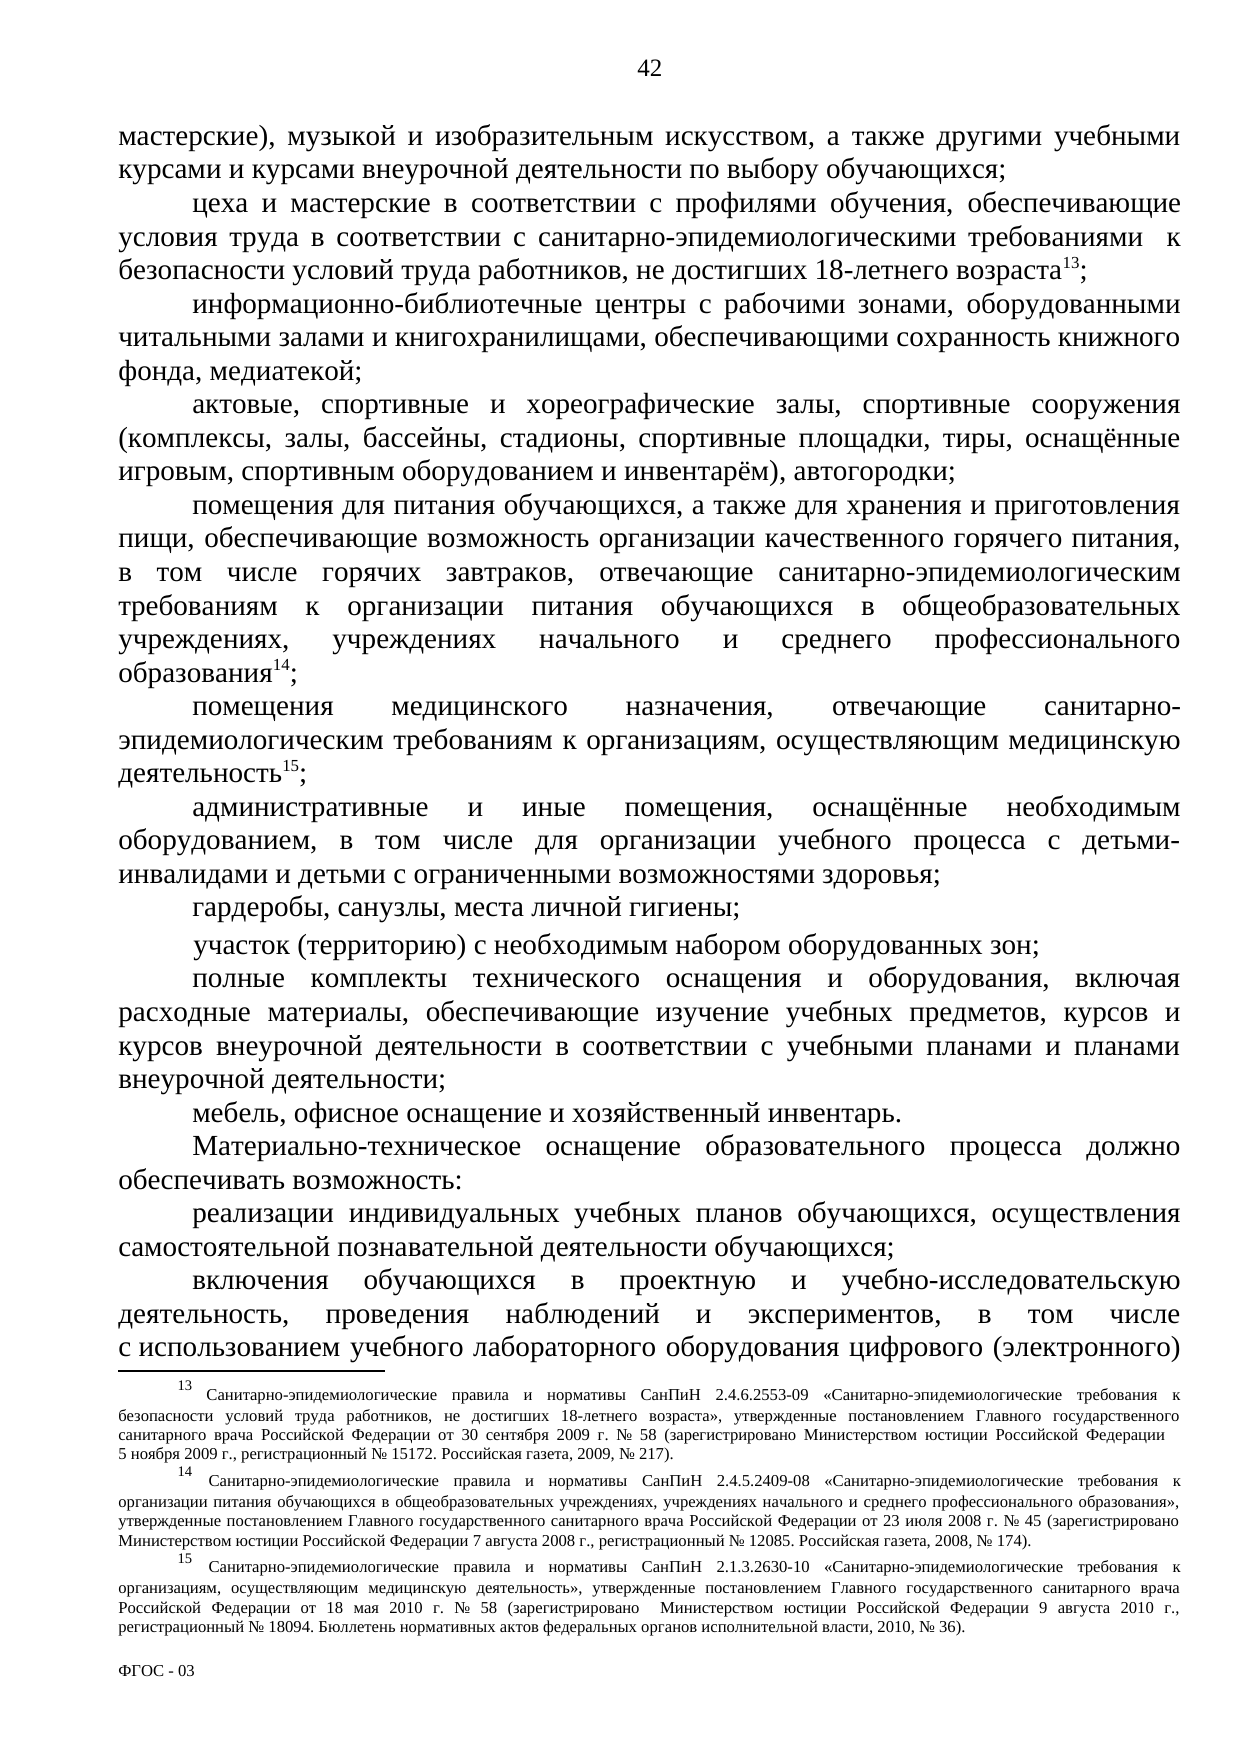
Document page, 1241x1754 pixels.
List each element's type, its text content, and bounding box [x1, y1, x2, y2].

text административные и иные помещения, оснащённые необходимым оборудованием, в том числе для организации учебного процесса с детьми-инвалидами и детьми с ограниченными возможностями здоровья; [118, 789, 1181, 889]
text цеха и мастерские в соответствии с профилями обучения, обеспечивающие условия труда в соответствии с санитарно-эпидемиологическими требованиями к безопасности условий труда работников, не достигших 18-летнего возраста; [118, 185, 1181, 286]
text помещения медицинского назначения, отвечающие санитарно-эпидемиологическим требованиям к организациям, осуществляющим медицинскую деятельность; [118, 688, 1181, 789]
text полные комплекты технического оснащения и оборудования, включая расходные материалы, обеспечивающие изучение учебных предметов, курсов и курсов внеурочной деятельности в соответствии с учебными планами и планами внеурочной деятельности; [118, 961, 1181, 1095]
text актовые, спортивные и хореографические залы, спортивные сооружения (комплексы, залы, бассейны, стадионы, спортивные площадки, тиры, оснащённые игровым, спортивным оборудованием и инвентарём), автогородки; [118, 386, 1181, 487]
text мебель, офисное оснащение и хозяйственный инвентарь. [118, 1095, 1181, 1128]
text участок (территорию) с необходимым набором оборудованных зон; [118, 923, 1181, 961]
text гардеробы, санузлы, места личной гигиены; [118, 889, 1181, 923]
text Материально-техническое оснащение образовательного процесса должно обеспечивать возможность: [118, 1128, 1181, 1195]
text помещения для питания обучающихся, а также для хранения и приготовления пищи, обеспечивающие возможность организации качественного горячего питания, в том числе горячих завтраков, отвечающие санитарно-эпидемиологическим требованиям к организации питания обучающихся в общеобразовательных учреждениях, учреждениях начального и среднего профессионального образования; [118, 487, 1181, 688]
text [118, 118, 1181, 185]
text информационно-библиотечные центры с рабочими зонами, оборудованными читальными залами и книгохранилищами, обеспечивающими сохранность книжного фонда, медиатекой; [118, 286, 1181, 386]
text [118, 1262, 1181, 1363]
text реализации индивидуальных учебных планов обучающихся, осуществления самостоятельной познавательной деятельности обучающихся; [118, 1195, 1181, 1262]
